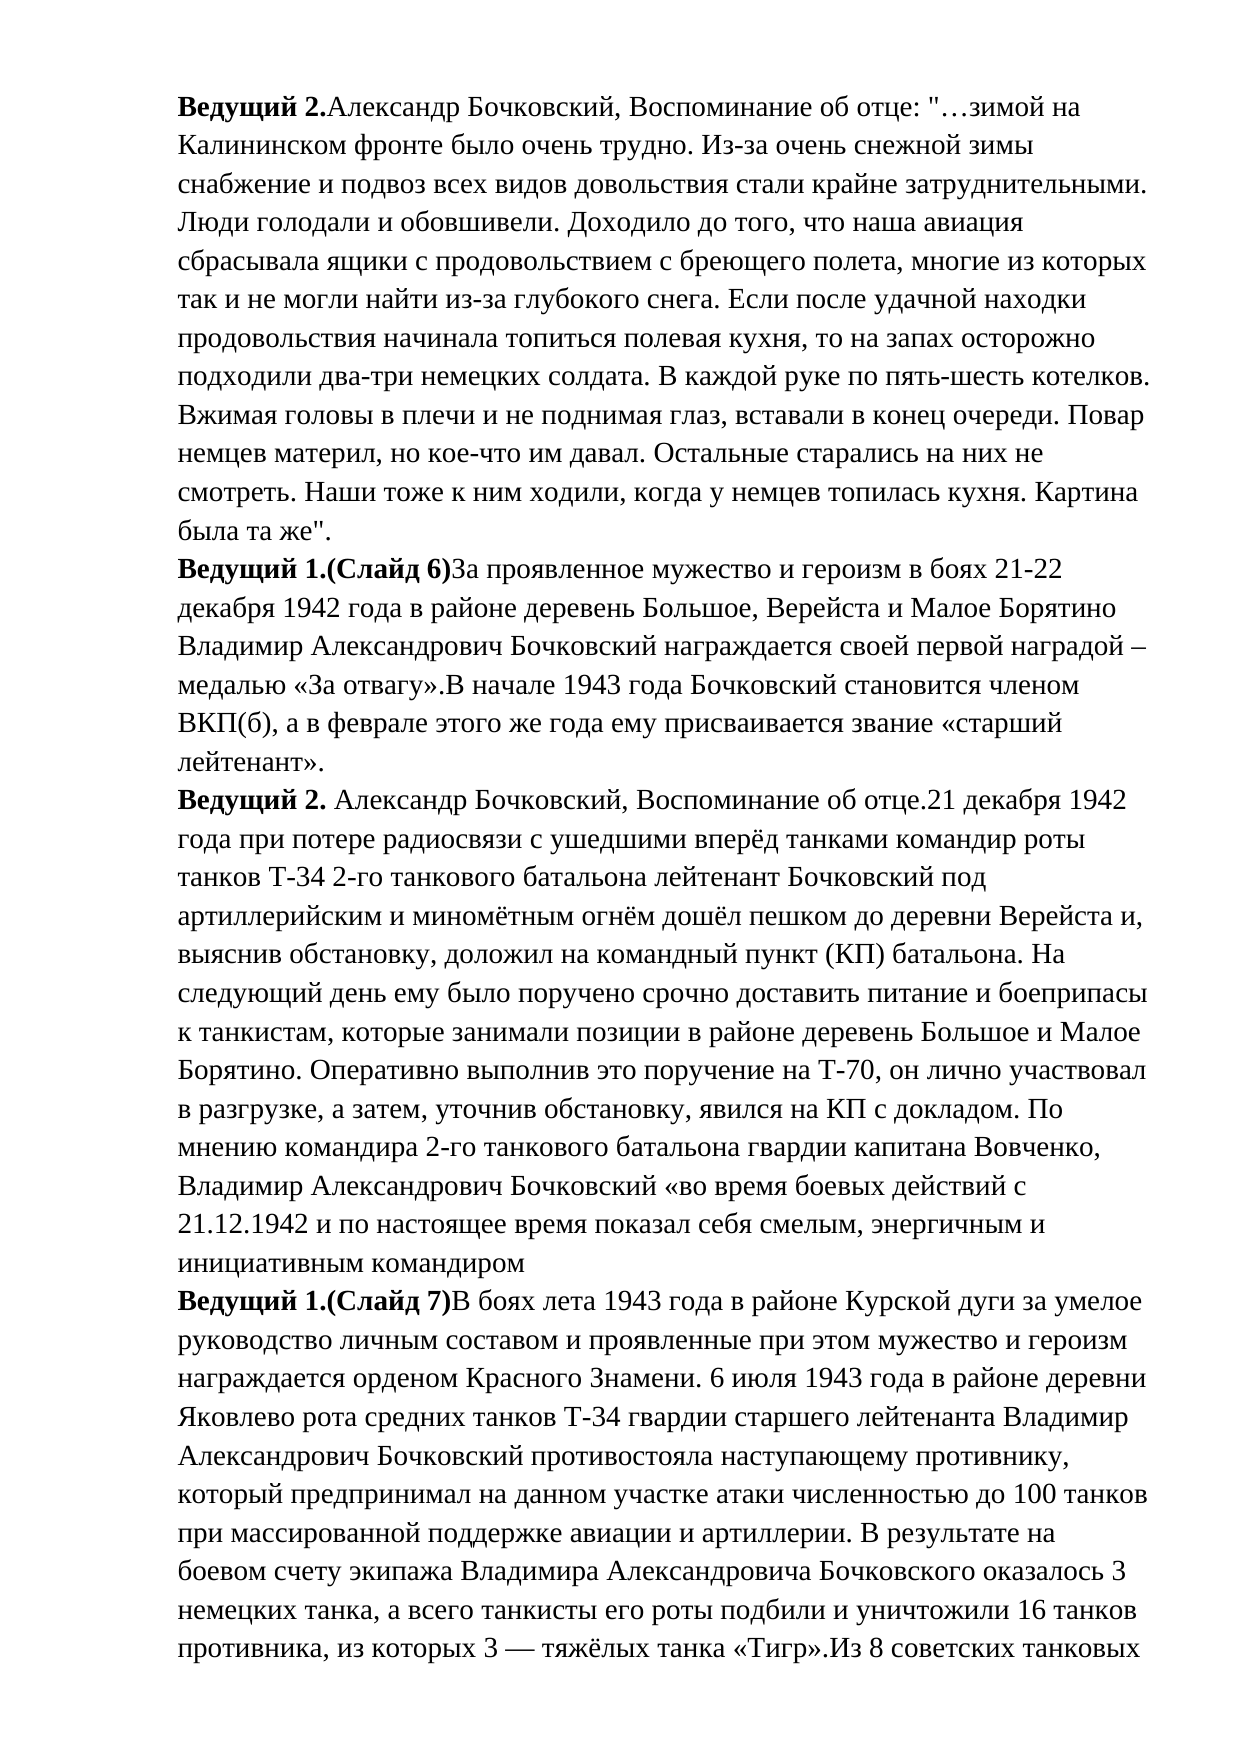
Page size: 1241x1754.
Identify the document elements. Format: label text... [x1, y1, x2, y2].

text Ведущий 2. Александр Бочковский, Воспоминание об отце.21 декабря 1942 года при потере радиосвязи с ушедшими вперёд танками командир роты танков Т-34 2-го танкового батальона лейтенант Бочковский под артиллерийским и миномётным огнём дошёл пешком до деревни Верейста и, выяснив обстановку, доложил на командный пункт (КП) батальона. На следующий день ему было поручено срочно доставить питание и боеприпасы к танкистам, которые занимали позиции в районе деревень Большое и Малое Борятино. Оперативно выполнив это поручение на Т-70, он лично участвовал в разгрузке, а затем, уточнив обстановку, явился на КП с докладом. По мнению командира 2-го танкового батальона гвардии капитана Вовченко, Владимир Александрович Бочковский «во время боевых действий с 21.12.1942 и по настоящее время показал себя смелым, энергичным и инициативным командиром [177, 782, 1152, 1278]
text Ведущий 1.(Слайд 6)За проявленное мужество и героизм в боях 21-22 декабря 1942 года в районе деревень Большое, Верейста и Малое Борятино Владимир Александрович Бочковский награждается своей первой наградой – медалью «За отвагу».В начале 1943 года Бочковский становится членом ВКП(б), а в феврале этого же года ему присваивается звание «старший лейтенант». [177, 551, 1152, 777]
text Ведущий 2.Александр Бочковский, Воспоминание об отце: "…зимой на Калининском фронте было очень трудно. Из-за очень снежной зимы снабжение и подвоз всех видов довольствия стали крайне затруднительными. Люди голодали и обовшивели. Доходило до того, что наша авиация сбрасывала ящики с продовольствием с бреющего полета, многие из которых так и не могли найти из-за глубокого снега. Если после удачной находки продовольствия начинала топиться полевая кухня, то на запах осторожно подходили два-три немецких солдата. В каждой руке по пять-шесть котелков. Вжимая головы в плечи и не поднимая глаз, вставали в конец очереди. Повар немцев материл, но кое-что им давал. Остальные старались на них не смотреть. Наши тоже к ним ходили, когда у немцев топилась кухня. Картина была та же". [177, 89, 1152, 546]
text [177, 1283, 1152, 1664]
